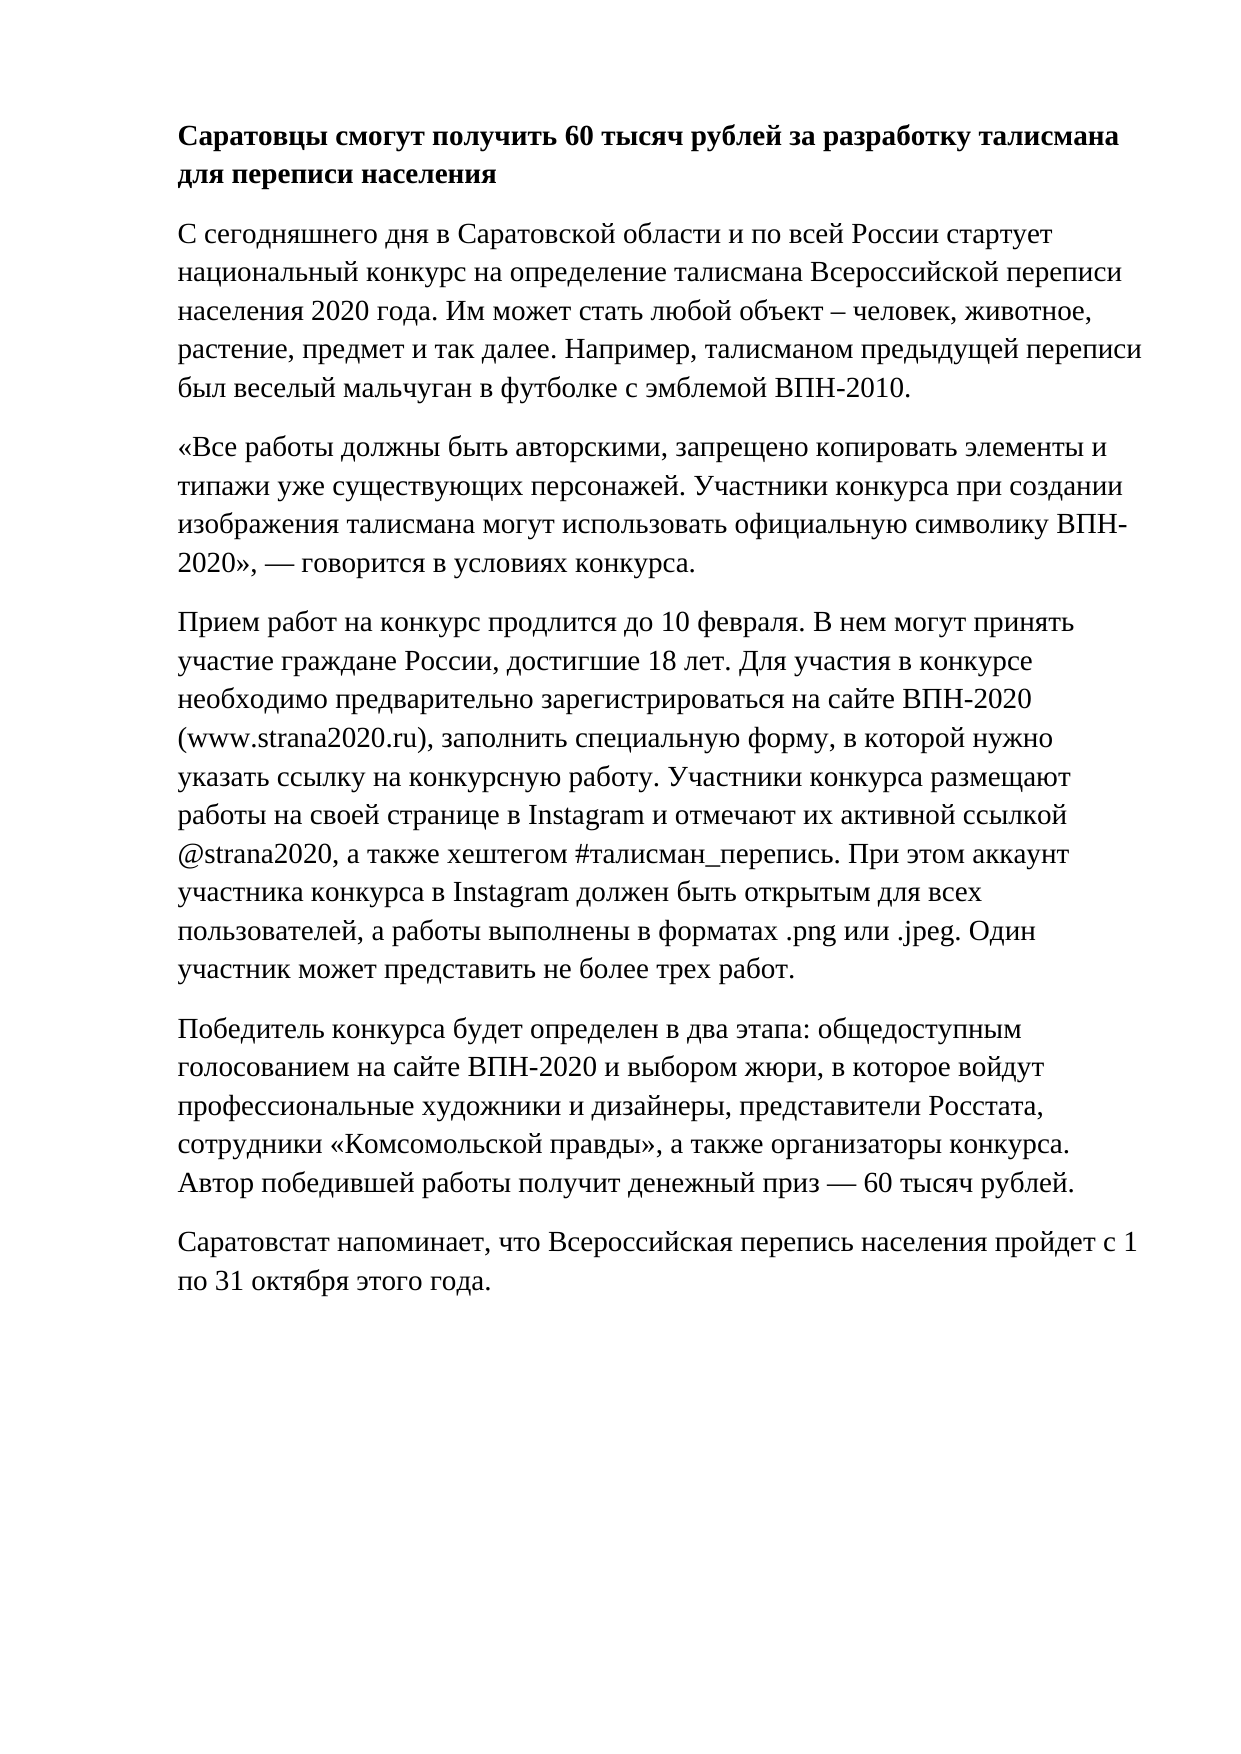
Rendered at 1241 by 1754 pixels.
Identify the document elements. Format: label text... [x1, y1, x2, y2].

text «Все работы должны быть авторскими, запрещено копировать элементы и типажи уже существующих персонажей. Участники конкурса при создании изображения талисмана могут использовать официальную символику ВПН-2020», — говорится в условиях конкурса. [177, 429, 1152, 579]
text Саратовцы смогут получить 60 тысяч рублей за разработку талисмана для переписи населения [177, 118, 1152, 190]
text Победитель конкурса будет определен в два этапа: общедоступным голосованием на сайте ВПН-2020 и выбором жюри, в которое войдут профессиональные художники и дизайнеры, представители Росстата, сотрудники «Комсомольской правды», а также организаторы конкурса. Автор победившей работы получит денежный приз — 60 тысяч рублей. [177, 1011, 1152, 1198]
text Прием работ на конкурс продлится до 10 февраля. В нем могут принять участие граждане России, достигшие 18 лет. Для участия в конкурсе необходимо предварительно зарегистрироваться на сайте ВПН-2020 (www.strana2020.ru), заполнить специальную форму, в которой нужно указать ссылку на конкурсную работу. Участники конкурса размещают работы на своей странице в Instagram и отмечают их активной ссылкой @strana2020, а также хештегом #талисман_перепись. При этом аккаунт участника конкурса в Instagram должен быть открытым для всех пользователей, а работы выполнены в форматах .png или .jpeg. Один участник может представить не более трех работ. [177, 604, 1152, 985]
text С сегодняшнего дня в Саратовской области и по всей России стартует национальный конкурс на определение талисмана Всероссийской переписи населения 2020 года. Им может стать любой объект – человек, животное, растение, предмет и так далее. Например, талисманом предыдущей переписи был веселый мальчуган в футболке с эмблемой ВПН-2010. [177, 216, 1152, 404]
text Саратовстат напоминает, что Всероссийская перепись населения пройдет с 1 по 31 октября этого года. [177, 1224, 1152, 1296]
